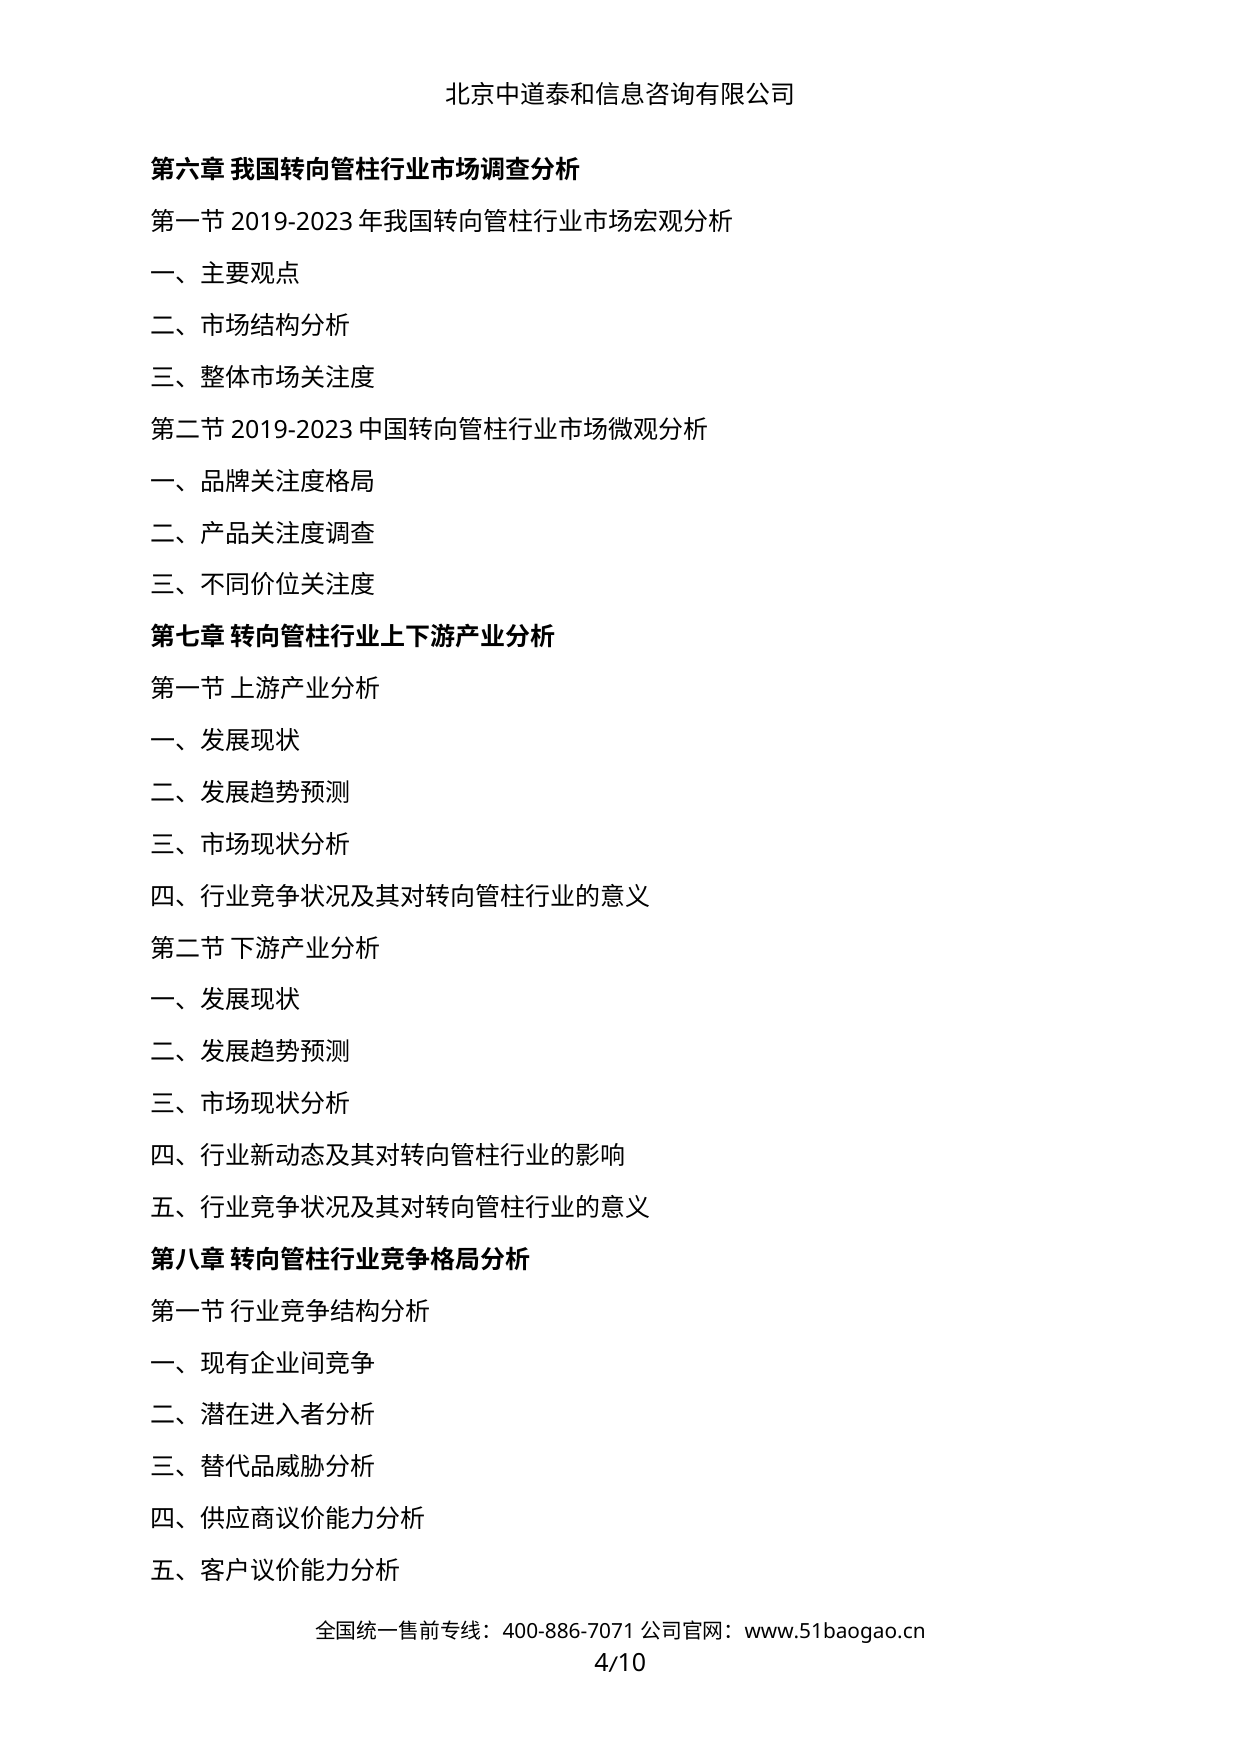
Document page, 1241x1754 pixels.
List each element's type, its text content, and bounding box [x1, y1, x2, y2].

text 二、发展趋势预测 [150, 772, 1090, 809]
text 第六章 我国转向管柱行业市场调查分析 [150, 150, 1090, 186]
text 第八章 转向管柱行业竞争格局分析 [150, 1239, 1090, 1276]
text 二、产品关注度调查 [150, 513, 1090, 549]
text 四、行业新动态及其对转向管柱行业的影响 [150, 1136, 1090, 1172]
text 三、整体市场关注度 [150, 357, 1090, 394]
text 五、行业竞争状况及其对转向管柱行业的意义 [150, 1187, 1090, 1224]
text 五、客户议价能力分析 [150, 1551, 1090, 1587]
text 一、发展现状 [150, 980, 1090, 1016]
text 一、现有企业间竞争 [150, 1343, 1090, 1379]
text 二、市场结构分析 [150, 306, 1090, 342]
text 二、潜在进入者分析 [150, 1395, 1090, 1431]
text 三、市场现状分析 [150, 824, 1090, 861]
text 第一节 2019-2023年我国转向管柱行业市场宏观分析 [150, 202, 1090, 238]
text 一、发展现状 [150, 721, 1090, 757]
text 第一节 行业竞争结构分析 [150, 1291, 1090, 1327]
text 四、行业竞争状况及其对转向管柱行业的意义 [150, 876, 1090, 912]
text 一、主要观点 [150, 254, 1090, 290]
text 二、发展趋势预测 [150, 1032, 1090, 1068]
text 第一节 上游产业分析 [150, 669, 1090, 705]
text 一、品牌关注度格局 [150, 461, 1090, 497]
text 三、不同价位关注度 [150, 565, 1090, 601]
text 四、供应商议价能力分析 [150, 1499, 1090, 1535]
text 第二节 2019-2023中国转向管柱行业市场微观分析 [150, 409, 1090, 446]
text 第七章 转向管柱行业上下游产业分析 [150, 617, 1090, 653]
text 三、替代品威胁分析 [150, 1447, 1090, 1483]
text 三、市场现状分析 [150, 1084, 1090, 1120]
text 第二节 下游产业分析 [150, 928, 1090, 964]
